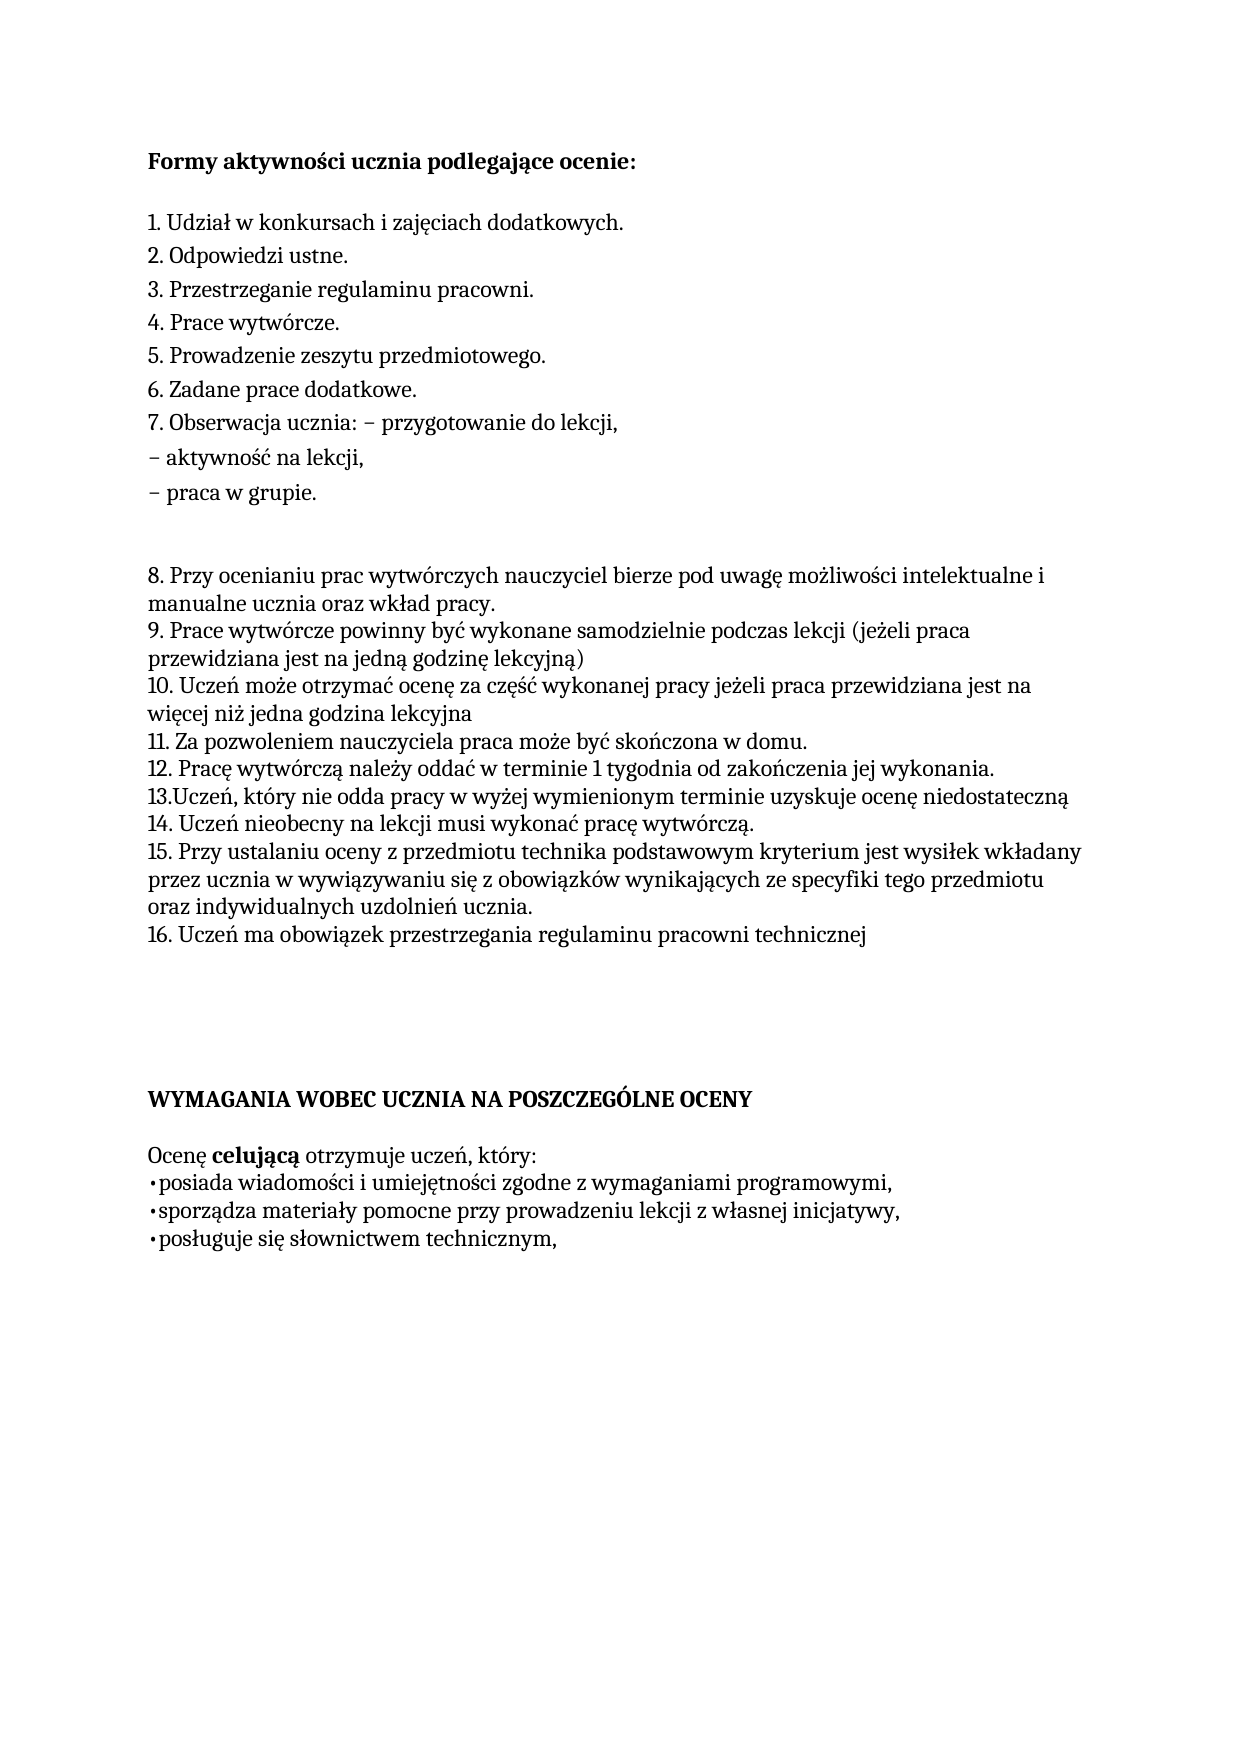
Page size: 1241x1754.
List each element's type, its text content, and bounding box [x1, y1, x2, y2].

text •posługuje się słownictwem technicznym, [148, 1224, 1093, 1252]
text 3. Przestrzeganie regulaminu pracowni. [148, 276, 1093, 303]
text 16. Uczeń ma obowiązek przestrzegania regulaminu pracowni technicznej [148, 921, 1093, 948]
text 4. Prace wytwórcze. [148, 309, 1093, 337]
text 13.Uczeń, który nie odda pracy w wyżej wymienionym terminie uzyskuje ocenę niedostateczną [148, 783, 1093, 810]
text •posiada wiadomości i umiejętności zgodne z wymaganiami programowymi, [148, 1169, 1093, 1197]
text 12. Pracę wytwórczą należy oddać w terminie 1 tygodnia od zakończenia jej wykonania. [148, 755, 1093, 783]
text 5. Prowadzenie zeszytu przedmiotowego. [148, 342, 1093, 370]
text 8. Przy ocenianiu prac wytwórczych nauczyciel bierze pod uwagę możliwości intelektualne i manualne ucznia oraz wkład pracy. [148, 562, 1093, 617]
text − aktywność na lekcji, [148, 444, 1093, 472]
text Formy aktywności ucznia podlegające ocenie: [148, 148, 1093, 175]
text 14. Uczeń nieobecny na lekcji musi wykonać pracę wytwórczą. [148, 810, 1093, 838]
text − praca w grupie. [148, 479, 1093, 507]
text 11. Za pozwoleniem nauczyciela praca może być skończona w domu. [148, 727, 1093, 755]
text Ocenę celującą otrzymuje uczeń, który: [148, 1142, 1093, 1169]
text 7. Obserwacja ucznia: − przygotowanie do lekcji, [148, 409, 1093, 437]
text 15. Przy ustalaniu oceny z przedmiotu technika podstawowym kryterium jest wysiłek wkładany przez ucznia w wywiązywaniu się z obowiązków wynikających ze specyfiki tego przedmiotu oraz indywidualnych uzdolnień ucznia. [148, 838, 1093, 921]
text 9. Prace wytwórcze powinny być wykonane samodzielnie podczas lekcji (jeżeli praca przewidziana jest na jedną godzinę lekcyjną) [148, 617, 1093, 672]
text •sporządza materiały pomocne przy prowadzeniu lekcji z własnej inicjatywy, [148, 1197, 1093, 1224]
text 1. Udział w konkursach i zajęciach dodatkowych. [148, 209, 1093, 236]
text 10. Uczeń może otrzymać ocenę za część wykonanej pracy jeżeli praca przewidziana jest na więcej niż jedna godzina lekcyjna [148, 672, 1093, 727]
text 2. Odpowiedzi ustne. [148, 242, 1093, 270]
text 6. Zadane prace dodatkowe. [148, 376, 1093, 403]
text WYMAGANIA WOBEC UCZNIA NA POSZCZEGÓLNE OCENY [148, 1086, 1093, 1114]
